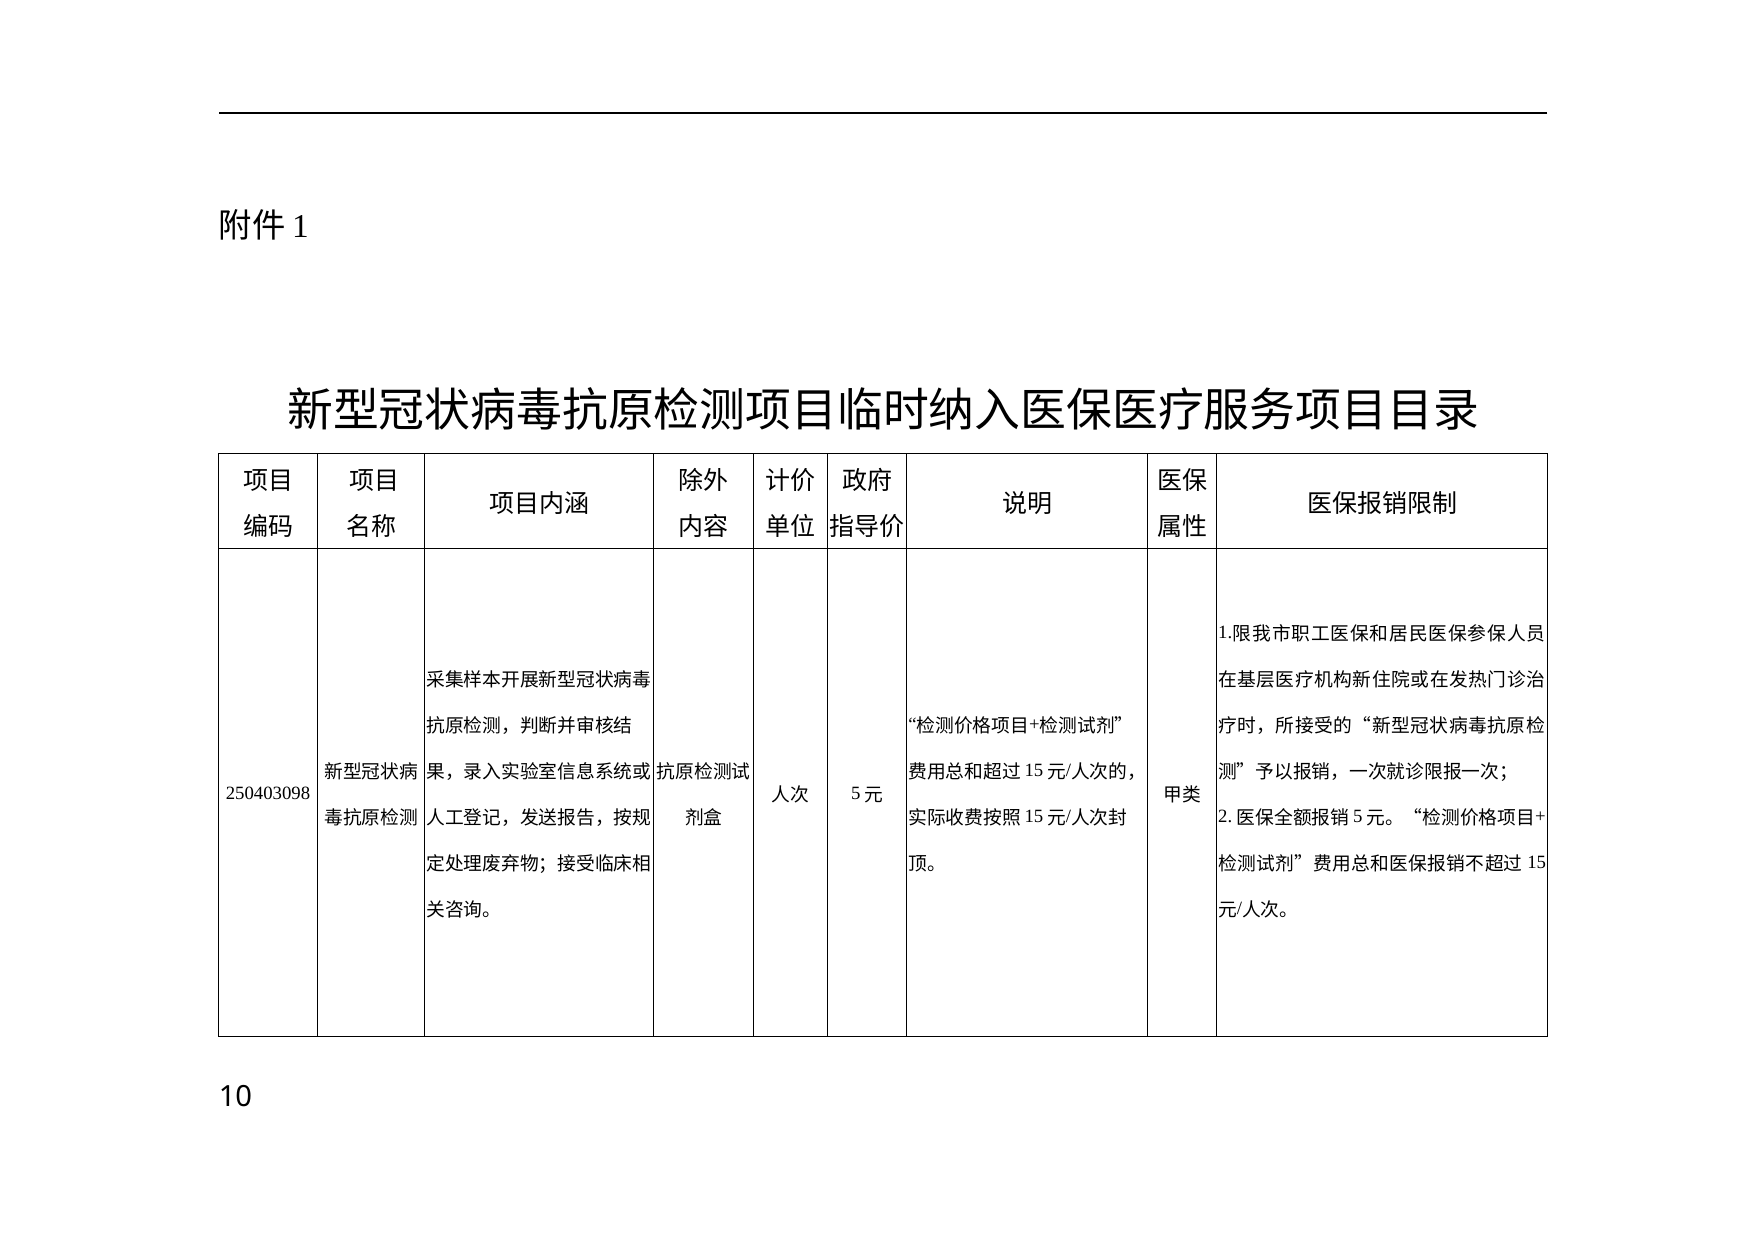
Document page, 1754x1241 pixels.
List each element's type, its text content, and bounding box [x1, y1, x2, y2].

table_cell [907, 549, 1147, 1036]
text 新型冠状病毒抗原检测项目临时纳入医保医疗服务项目目录 [218, 361, 1547, 453]
table_header 项目 编码 [219, 454, 317, 548]
table_cell 新型冠状病毒抗原检测 [318, 549, 424, 1036]
table_header 医保报销限制 [1217, 454, 1547, 548]
table_cell 抗原检测试剂盒 [654, 549, 753, 1036]
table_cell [425, 549, 653, 1036]
table_header 除外 内容 [654, 454, 753, 548]
table_header 计价 单位 [754, 454, 827, 548]
table_header 医保 属性 [1148, 454, 1216, 548]
table_header 政府 指导价 [828, 454, 906, 548]
table_cell 250403098 [219, 549, 317, 1036]
table_cell 人次 [754, 549, 827, 1036]
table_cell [1217, 549, 1547, 1036]
table_cell 甲类 [1148, 549, 1216, 1036]
table_cell 5元 [828, 549, 906, 1036]
table_header 说明 [907, 454, 1147, 548]
table_header 项目内涵 [425, 454, 653, 548]
text 附件1 [218, 177, 1547, 269]
table_header 项目 名称 [318, 454, 424, 548]
